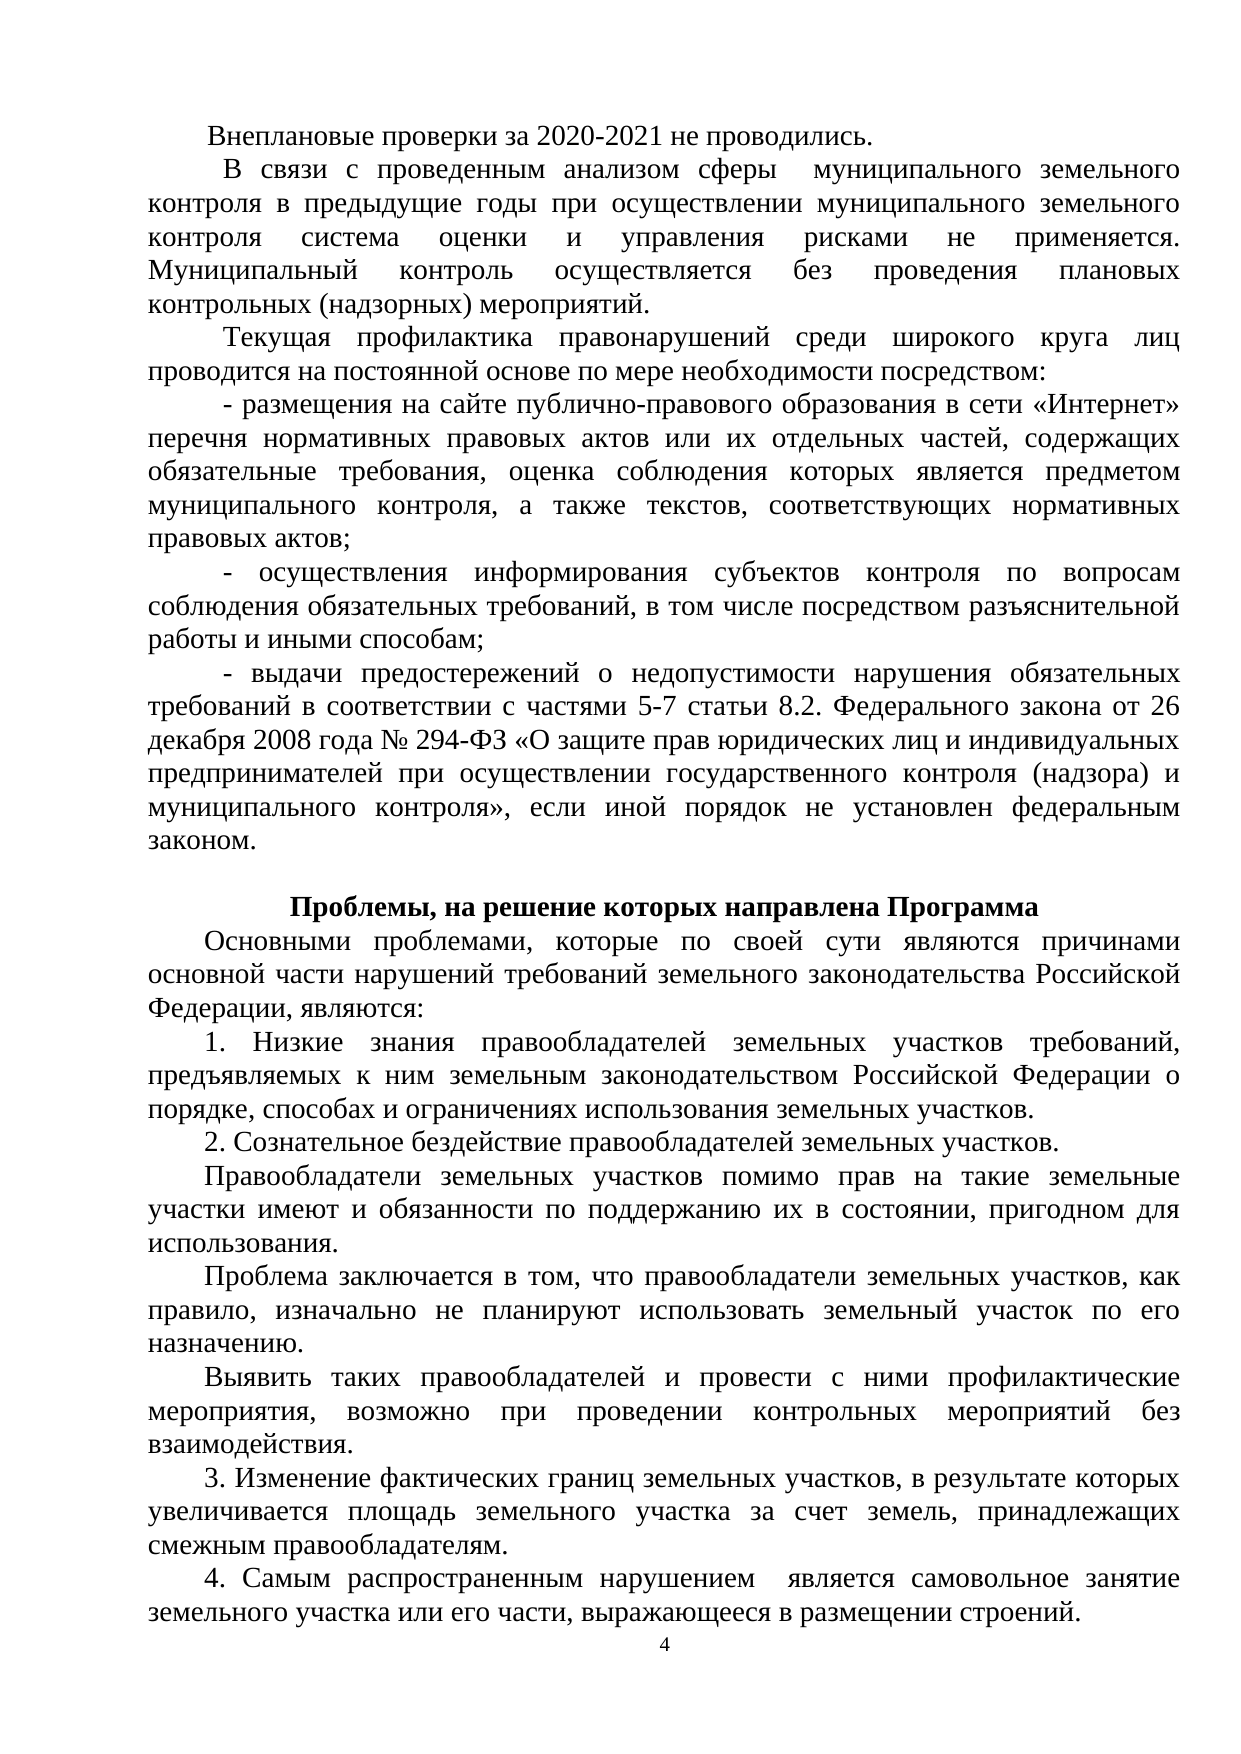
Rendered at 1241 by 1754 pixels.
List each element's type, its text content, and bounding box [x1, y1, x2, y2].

text Правообладатели земельных участков помимо прав на такие земельные участки имеют и обязанности по поддержанию их в состоянии, пригодном для использования. [148, 1158, 1181, 1258]
text В связи с проведенным анализом сферы муниципального земельного контроля в предыдущие годы при осуществлении муниципального земельного контроля система оценки и управления рисками не применяется. Муниципальный контроль осуществляется без проведения плановых контрольных (надзорных) мероприятий. [148, 152, 1181, 319]
text Основными проблемами, которые по своей сути являются причинами основной части нарушений требований земельного законодательства Российской Федерации, являются: [148, 923, 1181, 1024]
text - выдачи предостережений о недопустимости нарушения обязательных требований в соответствии с частями 5-7 статьи 8.2. Федерального закона от 26 декабря 2008 года № 294-ФЗ «О защите прав юридических лиц и индивидуальных предпринимателей при осуществлении государственного контроля (надзора) и муниципального контроля», если иной порядок не установлен федеральным законом. [148, 655, 1181, 856]
text Текущая профилактика правонарушений среди широкого круга лиц проводится на постоянной основе по мере необходимости посредством: [148, 319, 1181, 386]
text 2. Сознательное бездействие правообладателей земельных участков. [148, 1124, 1181, 1158]
text Выявить таких правообладателей и провести с ними профилактические мероприятия, возможно при проведении контрольных мероприятий без взаимодействия. [148, 1359, 1181, 1460]
text Проблема заключается в том, что правообладатели земельных участков, как правило, изначально не планируют использовать земельный участок по его назначению. [148, 1258, 1181, 1359]
text - осуществления информирования субъектов контроля по вопросам соблюдения обязательных требований, в том числе посредством разъяснительной работы и иными способам; [148, 554, 1181, 655]
text Внеплановые проверки за 2020-2021 не проводились. [148, 118, 1181, 152]
text 3. Изменение фактических границ земельных участков, в результате которых увеличивается площадь земельного участка за счет земель, принадлежащих смежным правообладателям. [148, 1460, 1181, 1560]
text - размещения на сайте публично-правового образования в сети «Интернет» перечня нормативных правовых актов или их отдельных частей, содержащих обязательные требования, оценка соблюдения которых является предметом муниципального контроля, а также текстов, соответствующих нормативных правовых актов; [148, 386, 1181, 554]
title Проблемы, на решение которых направлена Программа [148, 889, 1181, 923]
text 4. Самым распространенным нарушением является самовольное занятие земельного участка или его части, выражающееся в размещении строений. [148, 1560, 1181, 1627]
text 1. Низкие знания правообладателей земельных участков требований, предъявляемых к ним земельным законодательством Российской Федерации о порядке, способах и ограничениях использования земельных участков. [148, 1024, 1181, 1124]
